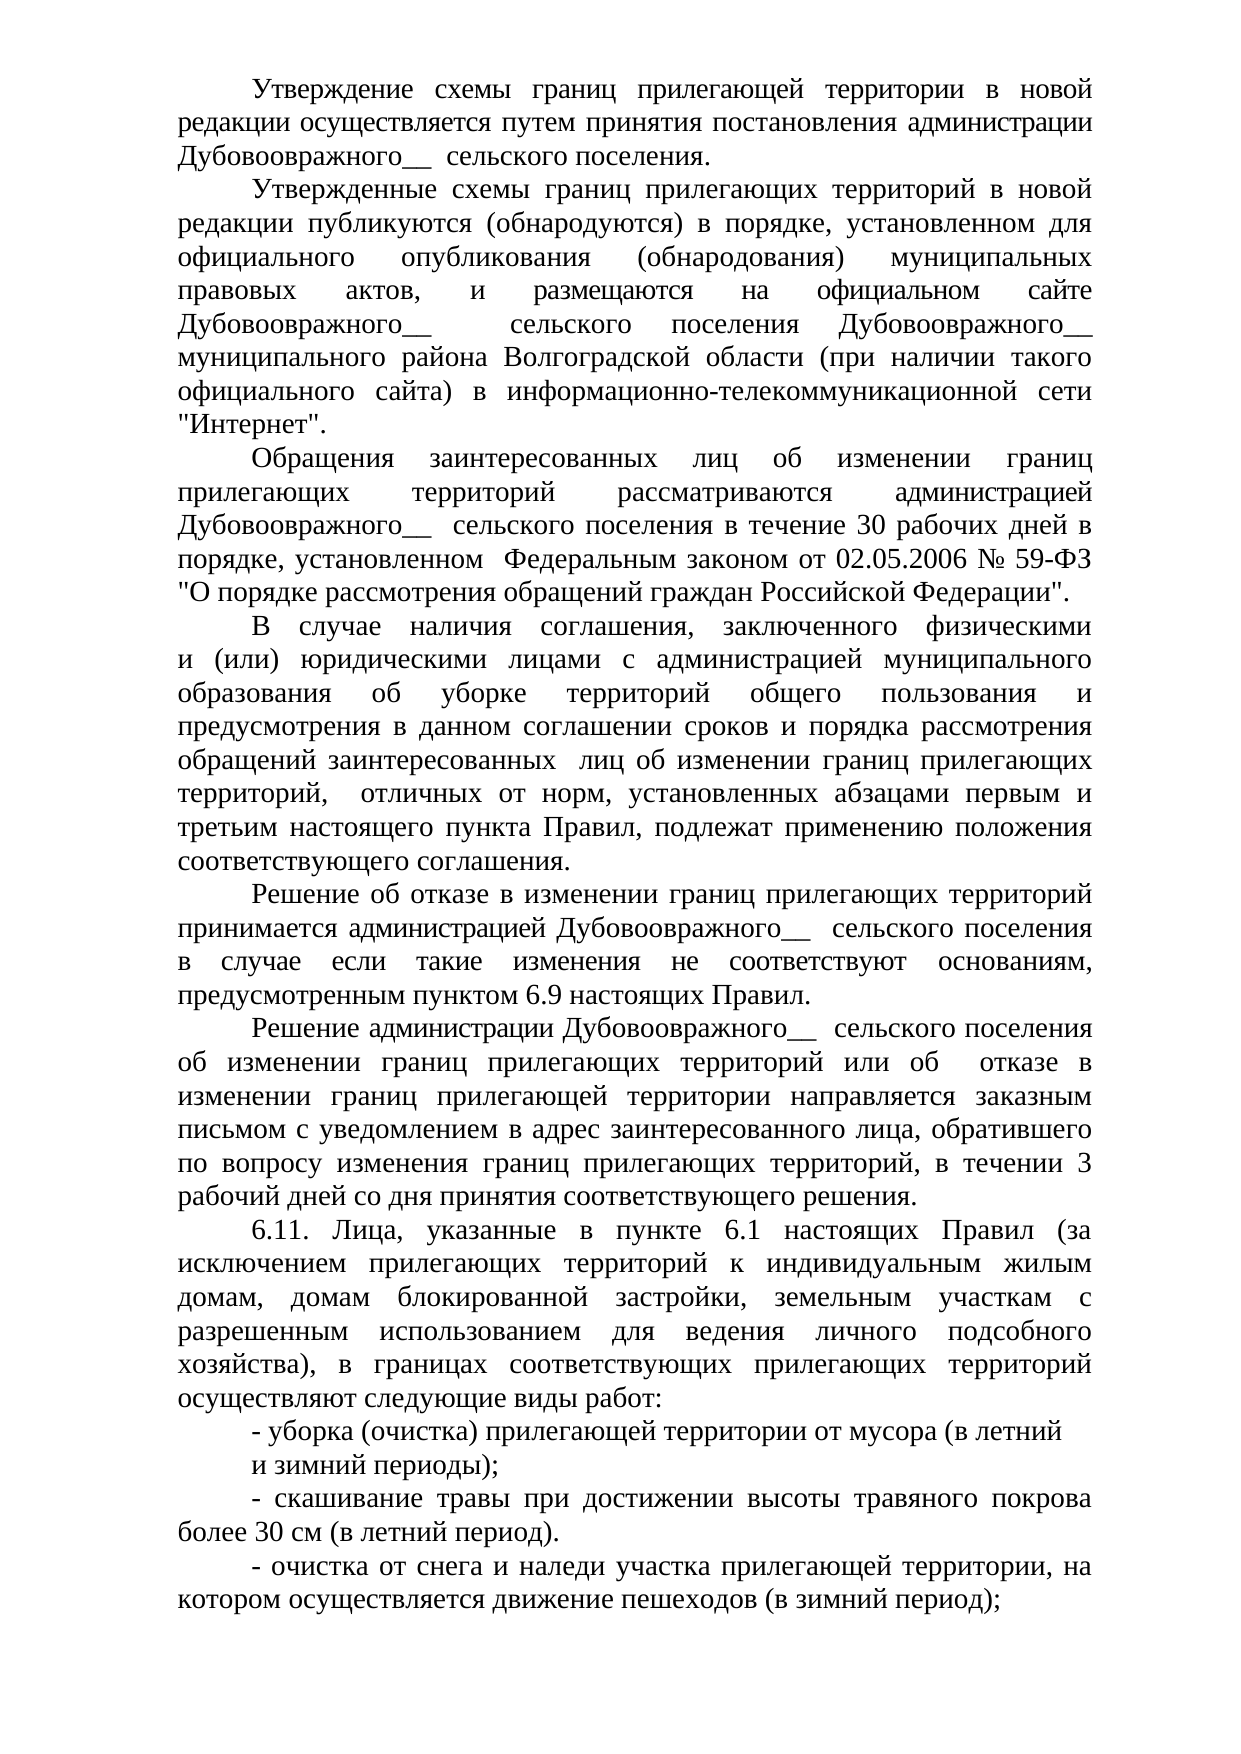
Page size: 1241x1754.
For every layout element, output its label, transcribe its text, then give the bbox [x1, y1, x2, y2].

text Утвержденные схемы границ прилегающих территорий в новой редакции публикуются (обнародуются) в порядке, установленном для официального опубликования (обнародования) муниципальных правовых актов, и размещаются на официальном сайте Дубовоовражного__ сельского поселения Дубовоовражного__ муниципального района Волгоградской области (при наличии такого официального сайта) в информационно-телекоммуникационной сети "Интернет". [177, 172, 1093, 440]
text - уборка (очистка) прилегающей территории от мусора (в летний [177, 1413, 1093, 1447]
text В случае наличия соглашения, заключенного физическими и (или) юридическими лицами с администрацией муниципального образования об уборке территорий общего пользования и предусмотрения в данном соглашении сроков и порядка рассмотрения обращений заинтересованных лиц об изменении границ прилегающих территорий, отличных от норм, установленных абзацами первым и третьим настоящего пункта Правил, подлежат применению положения соответствующего соглашения. [177, 608, 1093, 876]
text - скашивание травы при достижении высоты травяного покрова более 30 см (в летний период). [177, 1481, 1093, 1548]
text 6.11. Лица, указанные в пункте 6.1 настоящих Правил (за исключением прилегающих территорий к индивидуальным жилым домам, домам блокированной застройки, земельным участкам с разрешенным использованием для ведения личного подсобного хозяйства), в границах соответствующих прилегающих территорий осуществляют следующие виды работ: [177, 1212, 1093, 1413]
text - очистка от снега и наледи участка прилегающей территории, на котором осуществляется движение пешеходов (в зимний период); [177, 1548, 1093, 1615]
text Решение администрации Дубовоовражного__ сельского поселения об изменении границ прилегающих территорий или об отказе в изменении границ прилегающей территории направляется заказным письмом с уведомлением в адрес заинтересованного лица, обратившего по вопросу изменения границ прилегающих территорий, в течении 3 рабочий дней со дня принятия соответствующего решения. [177, 1011, 1093, 1212]
text Решение об отказе в изменении границ прилегающих территорий принимается администрацией Дубовоовражного__ сельского поселения в случае если такие изменения не соответствуют основаниям, предусмотренным пунктом 6.9 настоящих Правил. [177, 876, 1093, 1011]
text Обращения заинтересованных лиц об изменении границ прилегающих территорий рассматриваются администрацией Дубовоовражного__ сельского поселения в течение 30 рабочих дней в порядке, установленном Федеральным законом от 02.05.2006 № 59-ФЗ "О порядке рассмотрения обращений граждан Российской Федерации". [177, 440, 1093, 608]
text и зимний периоды); [177, 1447, 1093, 1481]
text Утверждение схемы границ прилегающей территории в новой редакции осуществляется путем принятия постановления администрации Дубовоовражного__ сельского поселения. [177, 71, 1093, 172]
